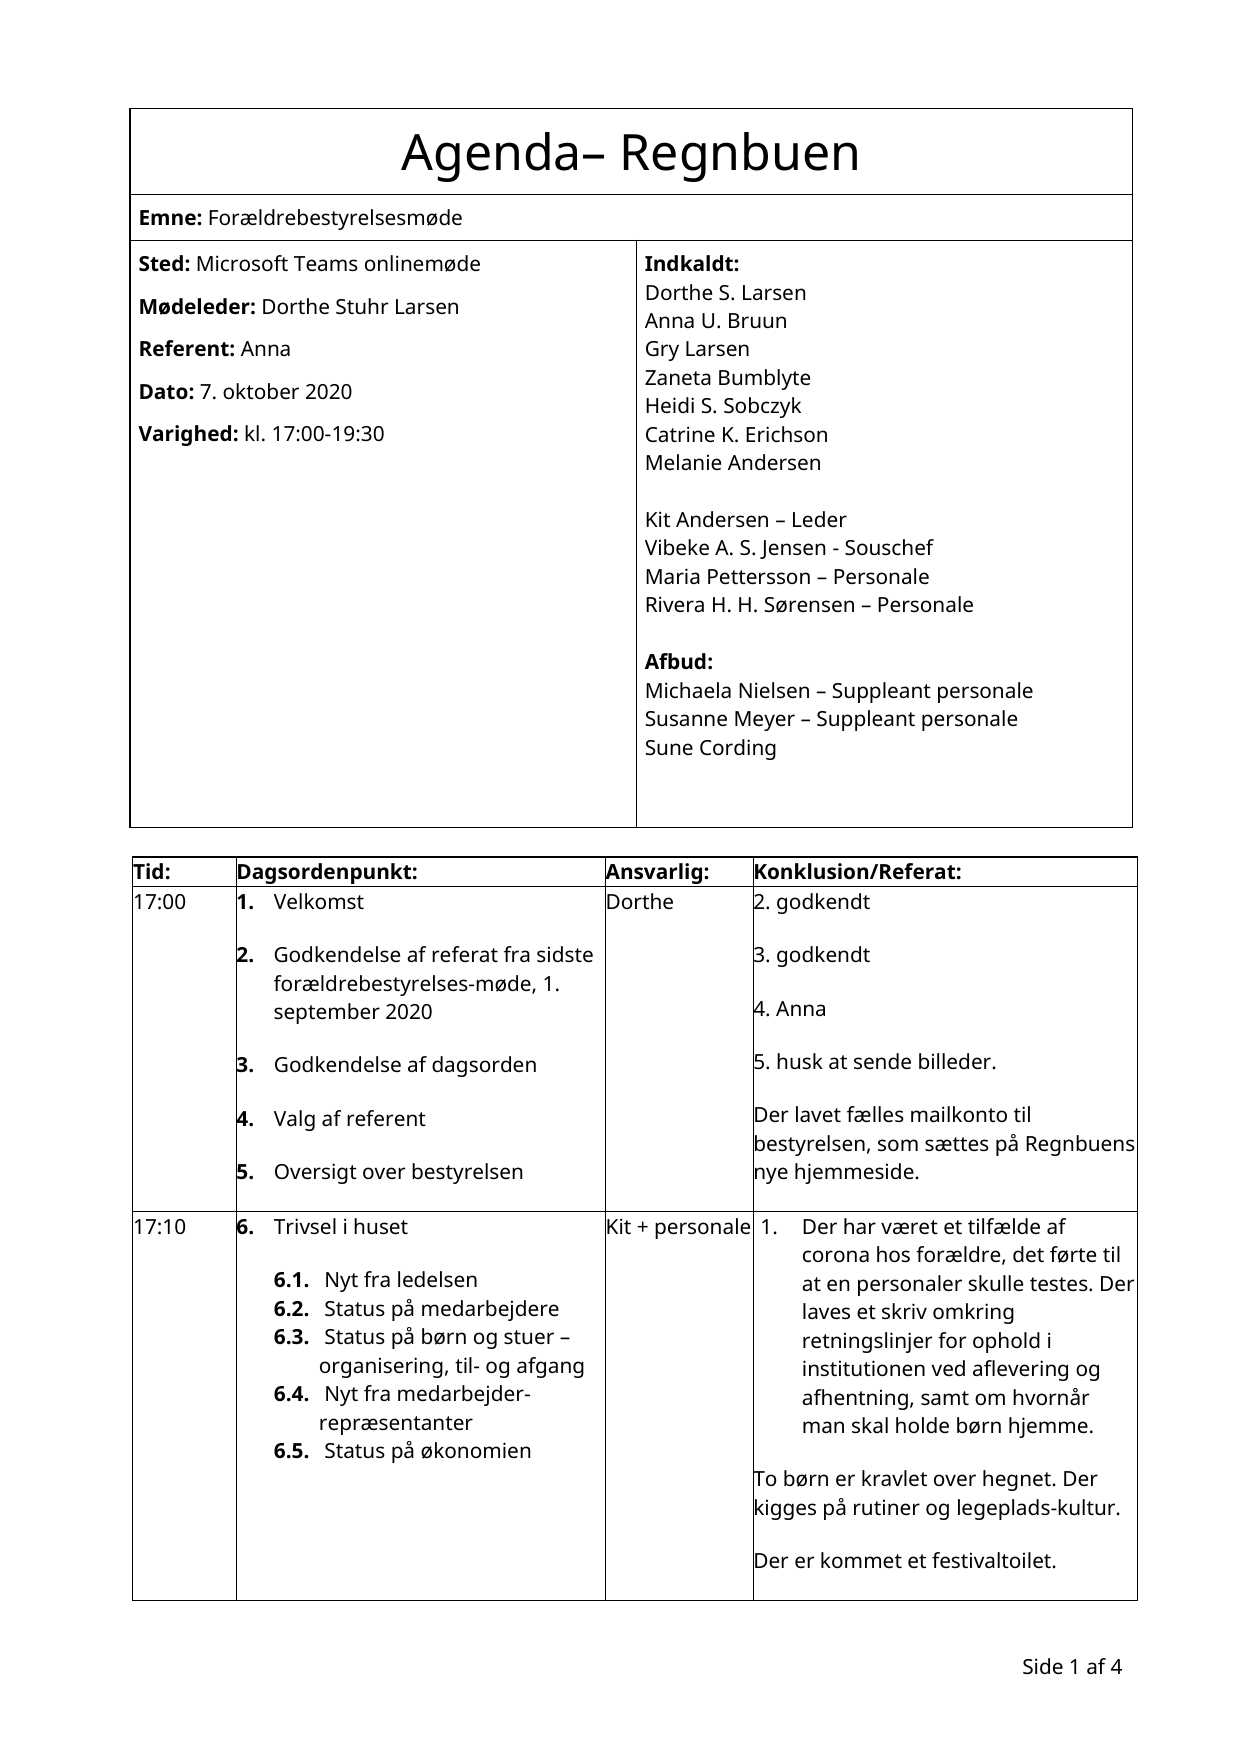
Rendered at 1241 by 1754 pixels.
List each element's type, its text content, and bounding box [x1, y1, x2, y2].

table_header Dagsordenpunkt: [237, 858, 605, 886]
table_header Ansvarlig: [606, 858, 753, 886]
table_cell Dorthe [606, 887, 753, 1211]
table_cell Velkomst Godkendelse af referat fra sidste forældrebestyrelses-møde, 1. september 2020 Godkendelse af dagsorden Valg af referent Oversigt over bestyrelsen [237, 887, 605, 1211]
table_cell Emne: Forældrebestyrelsesmøde [131, 195, 1132, 240]
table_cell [237, 1212, 605, 1600]
table_header Agenda– Regnbuen [131, 109, 1132, 194]
table_cell Kit + personale [606, 1212, 753, 1600]
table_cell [754, 1212, 1137, 1600]
table_cell Sted: Microsoft Teams onlinemøde Mødeleder: Dorthe Stuhr Larsen Referent: Anna Dato: 7. oktober 2020 Varighed: kl. 17:00-19:30 [131, 241, 636, 827]
table_cell Indkaldt: Dorthe S. Larsen Anna U. Bruun Gry Larsen Zaneta Bumblyte Heidi S. Sobczyk Catrine K. Erichson Melanie Andersen Kit Andersen – Leder Vibeke A. S. Jensen - Souschef Maria Pettersson – Personale Rivera H. H. Sørensen – Personale Afbud: Michaela Nielsen – Suppleant personale Susanne Meyer – Suppleant personale Sune Cording [637, 241, 1132, 827]
table_header Tid: [133, 858, 236, 886]
table_cell 17:00 [133, 887, 236, 1211]
table_cell 17:10 [133, 1212, 236, 1600]
table_header Konklusion/Referat: [754, 858, 1137, 886]
table_cell 2. godkendt 3. godkendt 4. Anna 5. husk at sende billeder. Der lavet fælles mailkonto til bestyrelsen, som sættes på Regnbuens nye hjemmeside. [754, 887, 1137, 1211]
